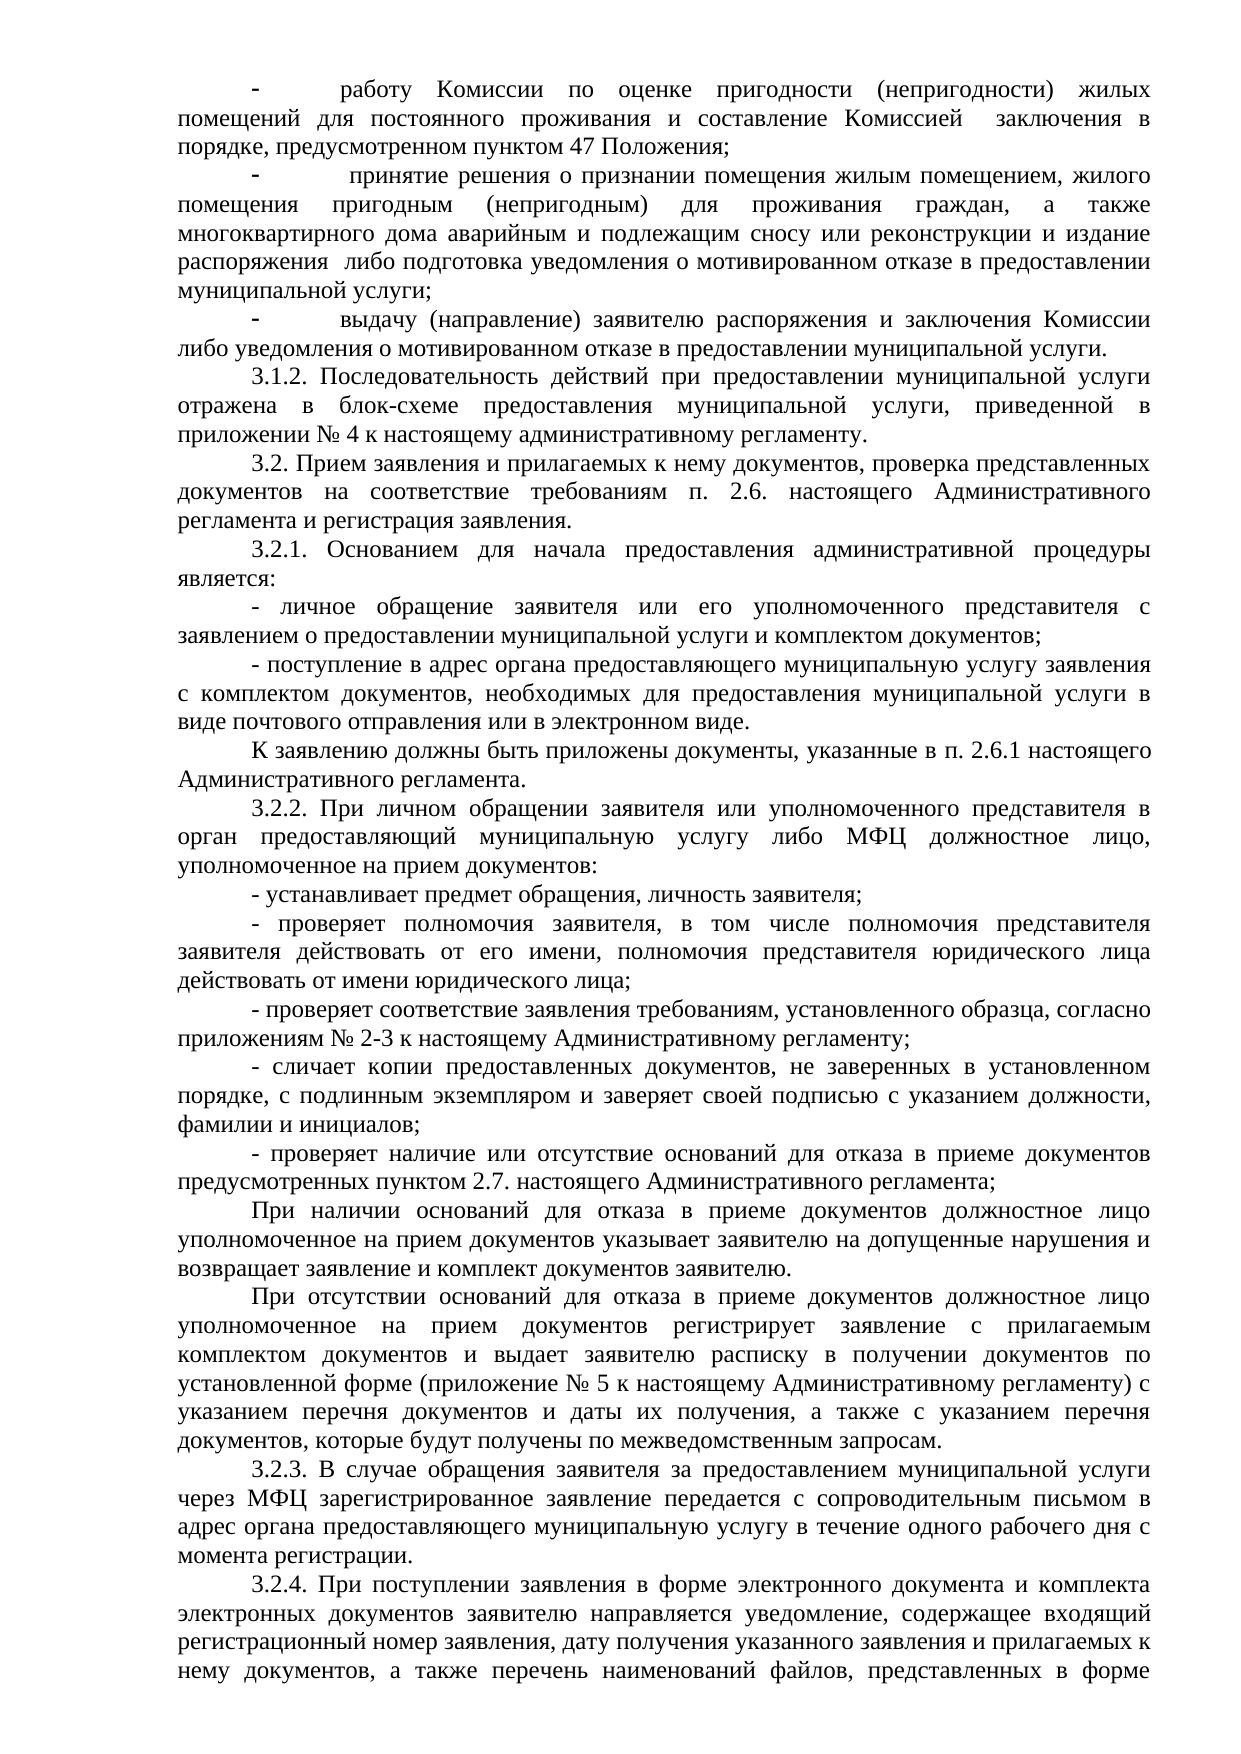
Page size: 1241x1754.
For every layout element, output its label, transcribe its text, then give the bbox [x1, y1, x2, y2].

text - устанавливает предмет обращения, личность заявителя; [177, 879, 1152, 908]
list принятие решения о признании помещения жилым помещением, жилого помещения пригодным (непригодным) для проживания граждан, а также многоквартирного дома аварийным и подлежащим сносу или реконструкции и издание распоряжения либо подготовка уведомления о мотивированном отказе в предоставлении муниципальной услуги; [177, 160, 1152, 304]
list работу Комиссии по оценке пригодности (непригодности) жилых помещений для постоянного проживания и составление Комиссией заключения в порядке, предусмотренном пунктом 47 Положения; [177, 74, 1152, 160]
list выдачу (направление) заявителю распоряжения и заключения Комиссии либо уведомления о мотивированном отказе в предоставлении муниципальной услуги. [177, 304, 1152, 361]
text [177, 1569, 1152, 1684]
text 3.2. Прием заявления и прилагаемых к нему документов, проверка представленных документов на соответствие требованиям п. 2.6. настоящего Административного регламента и регистрация заявления. [177, 448, 1152, 534]
text - сличает копии предоставленных документов, не заверенных в установленном порядке, с подлинным экземпляром и заверяет своей подписью с указанием должности, фамилии и инициалов; [177, 1051, 1152, 1138]
text 3.2.2. При личном обращении заявителя или уполномоченного представителя в орган предоставляющий муниципальную услугу либо МФЦ должностное лицо, уполномоченное на прием документов: [177, 793, 1152, 879]
text 3.1.2. Последовательность действий при предоставлении муниципальной услуги отражена в блок-схеме предоставления муниципальной услуги, приведенной в приложении № 4 к настоящему административному регламенту. [177, 361, 1152, 448]
text - проверяет полномочия заявителя, в том числе полномочия представителя заявителя действовать от его имени, полномочия представителя юридического лица действовать от имени юридического лица; [177, 908, 1152, 994]
text 3.2.3. В случае обращения заявителя за предоставлением муниципальной услуги через МФЦ зарегистрированное заявление передается с сопроводительным письмом в адрес органа предоставляющего муниципальную услугу в течение одного рабочего дня с момента регистрации. [177, 1454, 1152, 1569]
text - поступление в адрес органа предоставляющего муниципальную услугу заявления с комплектом документов, необходимых для предоставления муниципальной услуги в виде почтового отправления или в электронном виде. [177, 649, 1152, 735]
text - проверяет соответствие заявления требованиям, установленного образца, согласно приложениям № 2-3 к настоящему Административному регламенту; [177, 994, 1152, 1051]
text - проверяет наличие или отсутствие оснований для отказа в приеме документов предусмотренных пунктом 2.7. настоящего Административного регламента; [177, 1138, 1152, 1195]
text При отсутствии оснований для отказа в приеме документов должностное лицо уполномоченное на прием документов регистрирует заявление с прилагаемым комплектом документов и выдает заявителю расписку в получении документов по установленной форме (приложение № 5 к настоящему Административному регламенту) с указанием перечня документов и даты их получения, а также с указанием перечня документов, которые будут получены по межведомственным запросам. [177, 1281, 1152, 1454]
text К заявлению должны быть приложены документы, указанные в п. 2.6.1 настоящего Административного регламента. [177, 735, 1152, 793]
text При наличии оснований для отказа в приеме документов должностное лицо уполномоченное на прием документов указывает заявителю на допущенные нарушения и возвращает заявление и комплект документов заявителю. [177, 1195, 1152, 1281]
text - личное обращение заявителя или его уполномоченного представителя с заявлением о предоставлении муниципальной услуги и комплектом документов; [177, 591, 1152, 649]
text 3.2.1. Основанием для начала предоставления административной процедуры является: [177, 534, 1152, 591]
